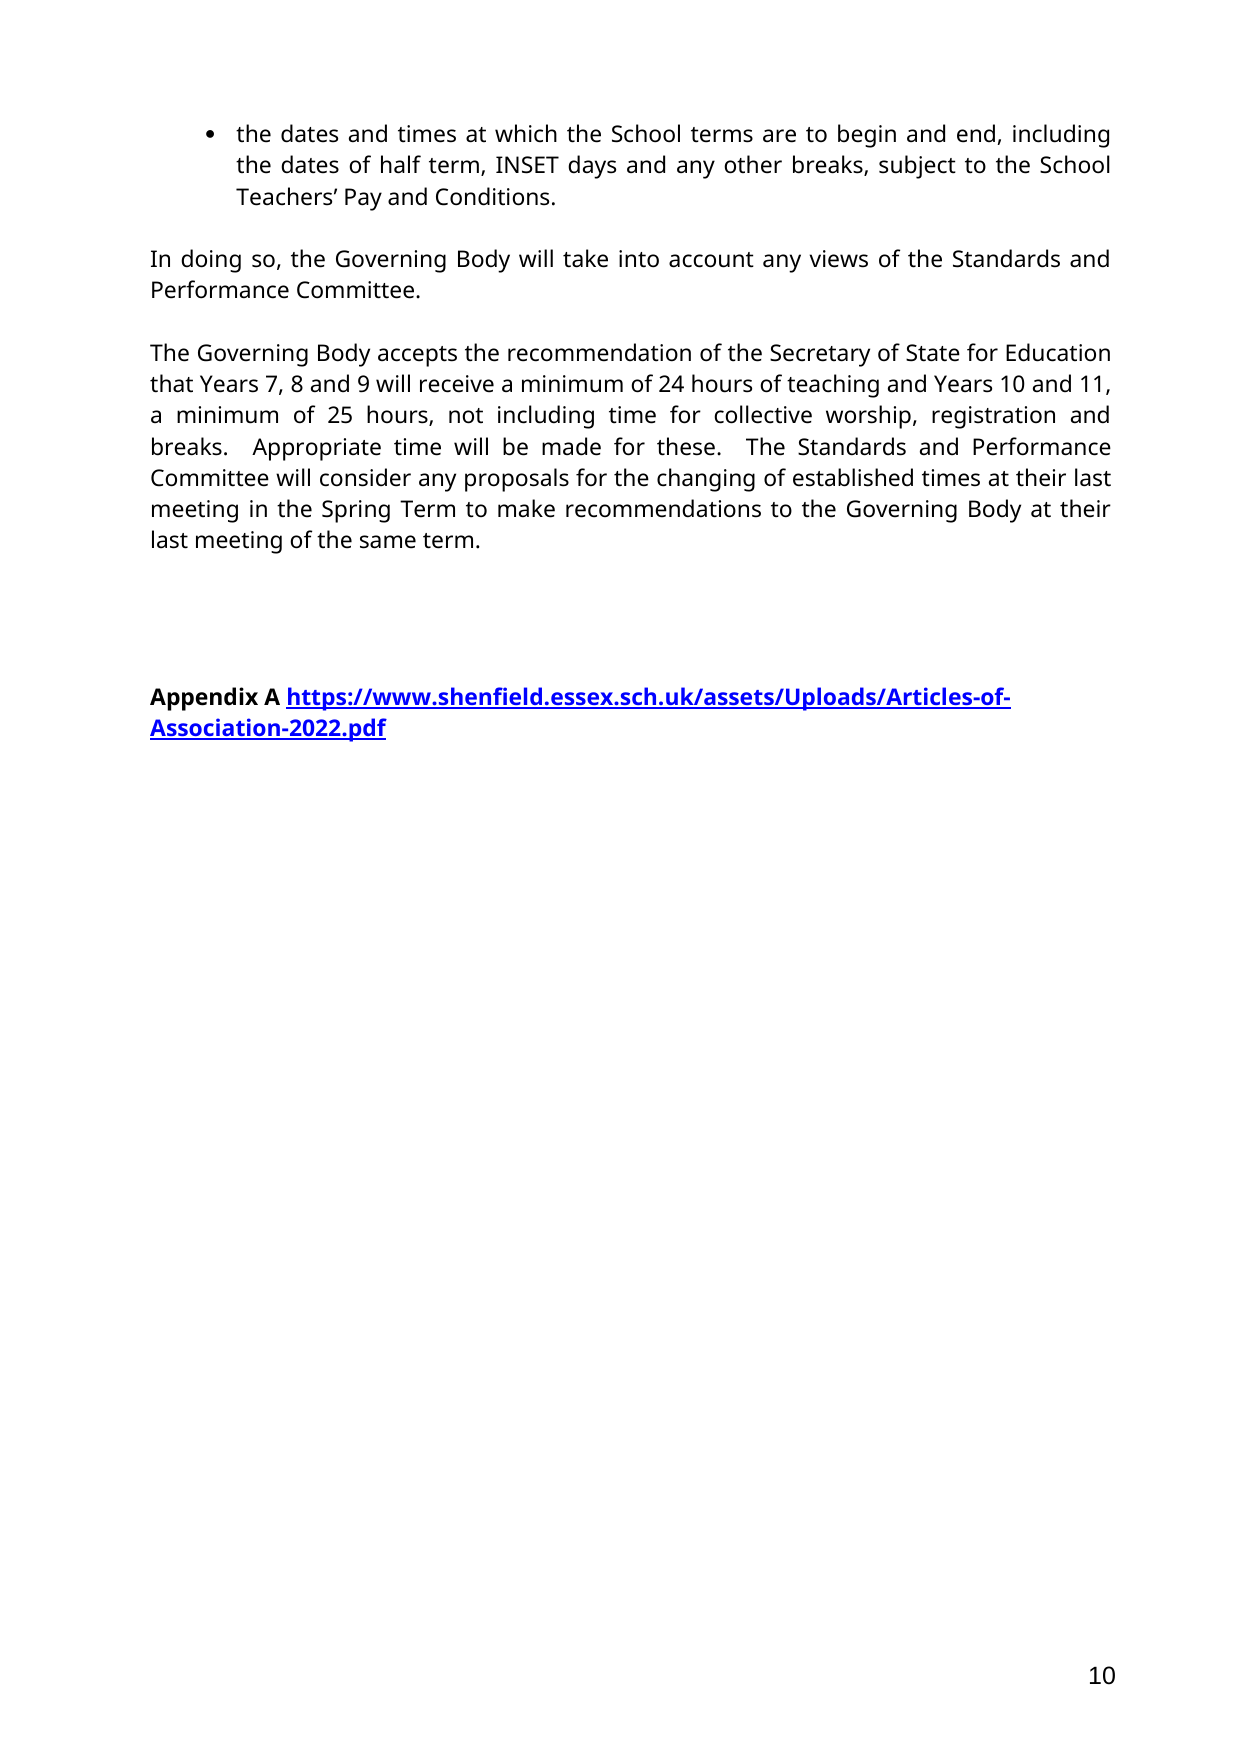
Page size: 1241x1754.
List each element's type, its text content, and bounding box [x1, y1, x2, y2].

text In doing so, the Governing Body will take into account any views of the Standards and Performance Committee. [150, 243, 1113, 306]
list the dates and times at which the School terms are to begin and end, including the dates of half term, INSET days and any other breaks, subject to the School Teachers’ Pay and Conditions. [206, 118, 1113, 212]
text Appendix A https://www.shenfield.essex.sch.uk/assets/Uploads/Articles-of-Association-2022.pdf [150, 681, 1116, 743]
text The Governing Body accepts the recommendation of the Secretary of State for Education that Years 7, 8 and 9 will receive a minimum of 24 hours of teaching and Years 10 and 11, a minimum of 25 hours, not including time for collective worship, registration and breaks. Appropriate time will be made for these. The Standards and Performance Committee will consider any proposals for the changing of established times at their last meeting in the Spring Term to make recommendations to the Governing Body at their last meeting of the same term. [150, 337, 1113, 556]
